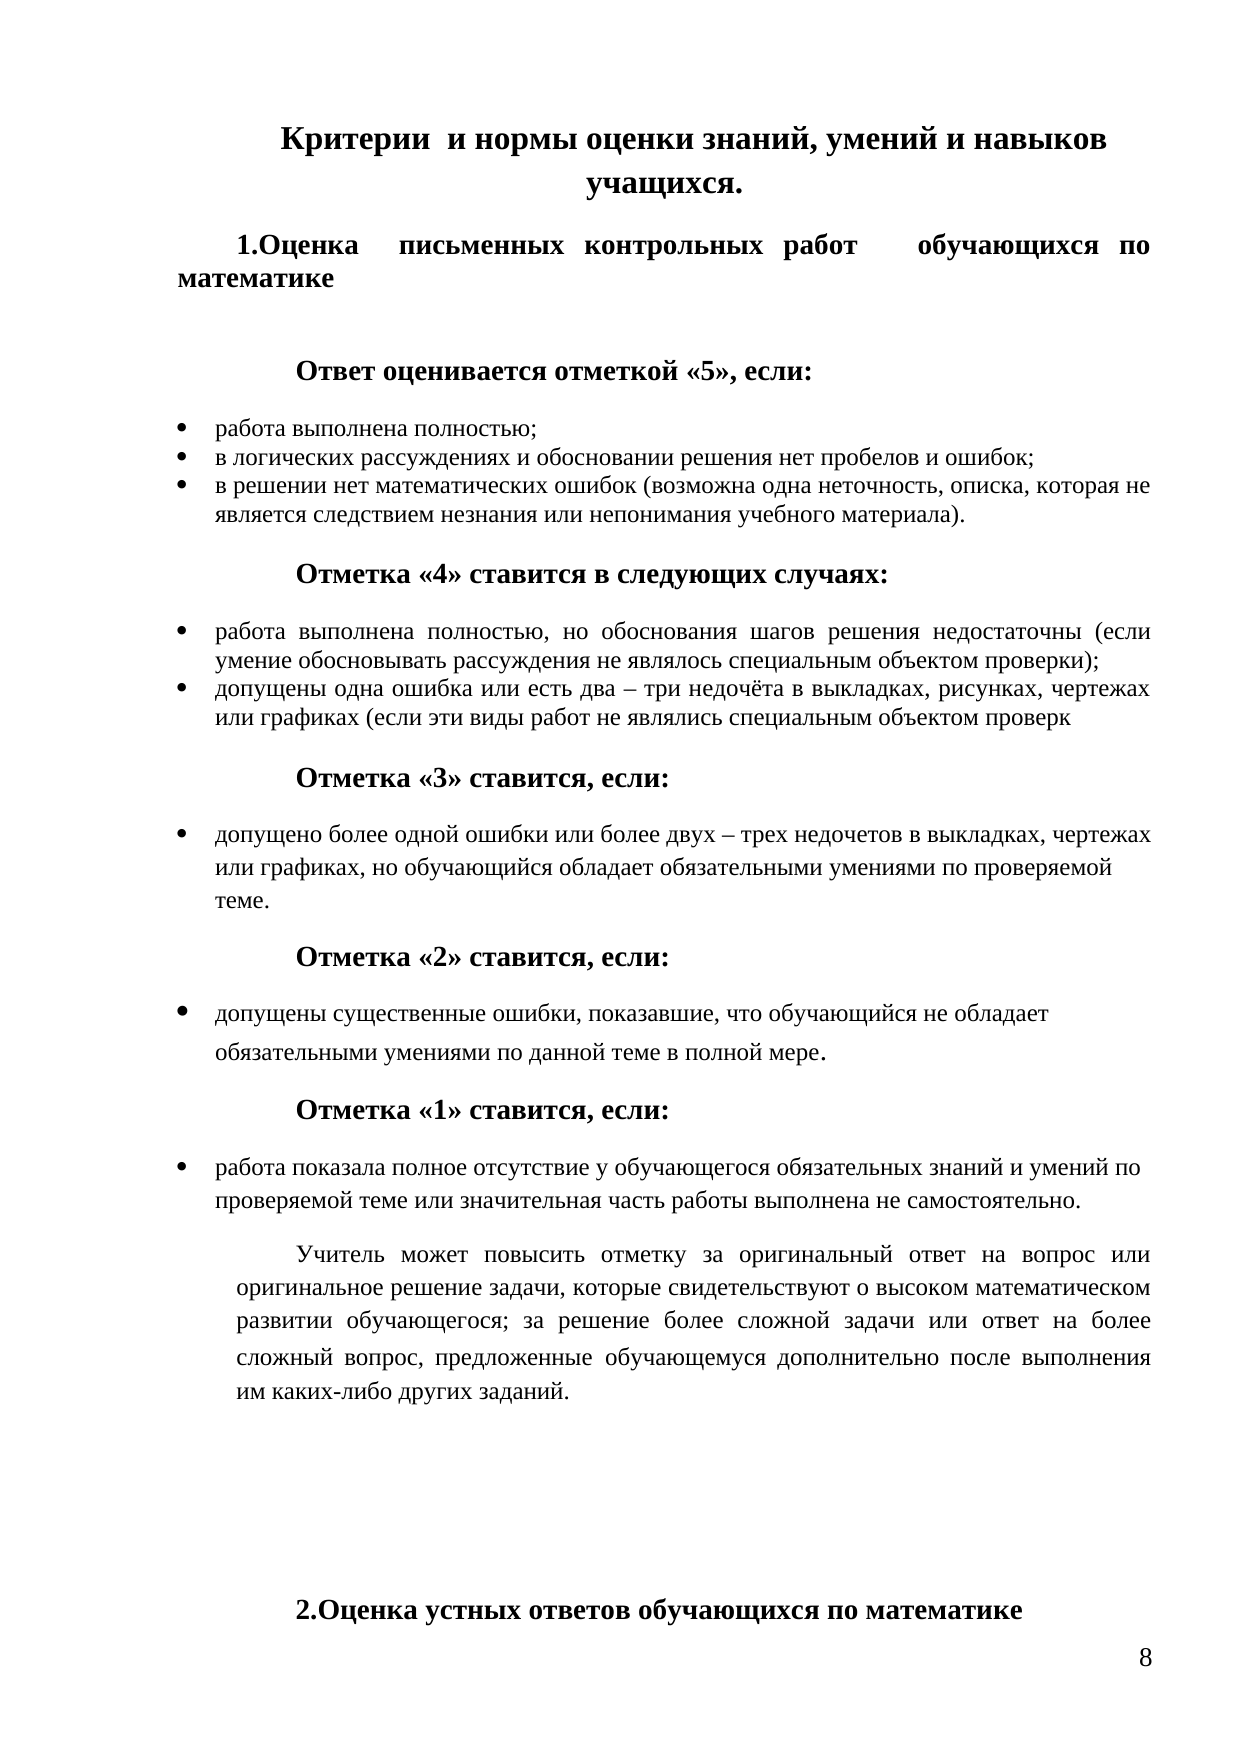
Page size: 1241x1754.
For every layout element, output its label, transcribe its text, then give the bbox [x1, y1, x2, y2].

list работа выполнена полностью; [177, 413, 1152, 442]
list в логических рассуждениях и обосновании решения нет пробелов и ошибок; [177, 442, 1152, 470]
text Учитель может повысить отметку за оригинальный ответ на вопрос или оригинальное решение задачи, которые свидетельствуют о высоком математическом развитии обучающегося; за решение более сложной задачи или ответ на более сложный вопрос, предложенные обучающемуся дополнительно после выполнения им каких-либо других заданий. [236, 1239, 1152, 1405]
text Отметка «2» ставится, если: [236, 939, 1152, 973]
list в решении нет математических ошибок (возможна одна неточность, описка, которая не является следствием незнания или непонимания учебного материала). [177, 470, 1152, 528]
list допущены существенные ошибки, показавшие, что обучающийся не обладает обязательными умениями по данной теме в полной мере. [177, 998, 1152, 1067]
text Отметка «1» ставится, если: [236, 1092, 1152, 1126]
text Критерии и нормы оценки знаний, умений и навыков учащихся. [177, 118, 1152, 201]
list допущены одна ошибка или есть два – три недочёта в выкладках, рисунках, чертежах или графиках (если эти виды работ не являлись специальным объектом проверк [177, 673, 1152, 731]
text 1.Оценка письменных контрольных работ обучающихся по математике [177, 227, 1152, 294]
list допущено более одной ошибки или более двух – трех недочетов в выкладках, чертежах или графиках, но обучающийся обладает обязательными умениями по проверяемой теме. [177, 819, 1152, 914]
list работа выполнена полностью, но обоснования шагов решения недостаточны (если умение обосновывать рассуждения не являлось специальным объектом проверки); [177, 616, 1152, 673]
list работа показала полное отсутствие у обучающегося обязательных знаний и умений по проверяемой теме или значительная часть работы выполнена не самостоятельно. [177, 1152, 1152, 1214]
text Отметка «3» ставится, если: [236, 760, 1152, 793]
text Отметка «4» ставится в следующих случаях: [236, 557, 1152, 590]
text 2.Оценка устных ответов обучающихся по математике [236, 1592, 1152, 1625]
text Ответ оценивается отметкой «5», если: [236, 353, 1152, 387]
